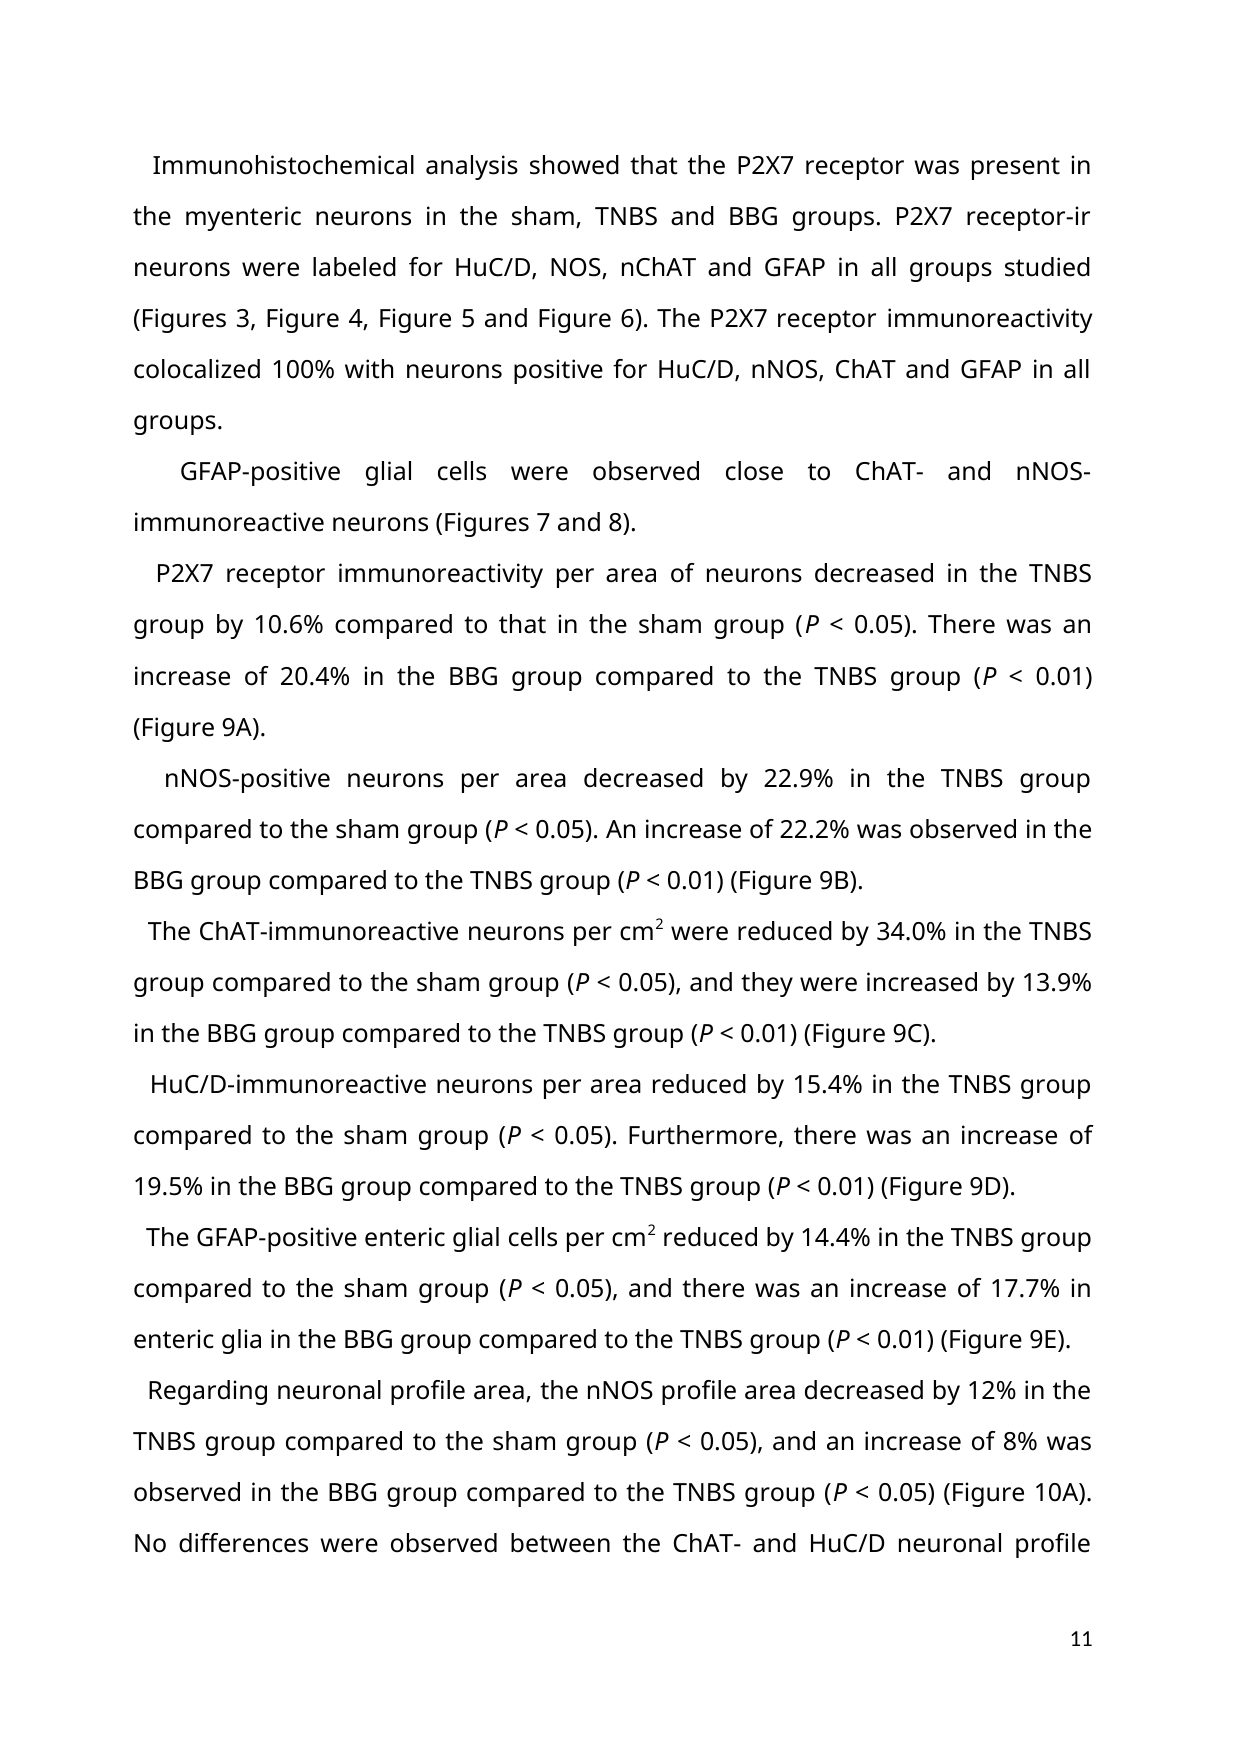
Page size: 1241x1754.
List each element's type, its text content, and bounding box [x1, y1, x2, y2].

text The GFAP-positive enteric glial cells per cm2 reduced by 14.4% in the TNBS group compared to the sham group (P < 0.05), and there was an increase of 17.7% in enteric glia in the BBG group compared to the TNBS group (P < 0.01) (Figure 9E). [133, 1219, 1092, 1356]
text GFAP-positive glial cells were observed close to ChAT- and nNOS-immunoreactive neurons (Figures 7 and 8). [133, 454, 1092, 539]
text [133, 1373, 1092, 1560]
text HuC/D-immunoreactive neurons per area reduced by 15.4% in the TNBS group compared to the sham group (P < 0.05). Furthermore, there was an increase of 19.5% in the BBG group compared to the TNBS group (P < 0.01) (Figure 9D). [133, 1066, 1092, 1203]
text Immunohistochemical analysis showed that the P2X7 receptor was present in the myenteric neurons in the sham, TNBS and BBG groups. P2X7 receptor-ir neurons were labeled for HuC/D, NOS, nChAT and GFAP in all groups studied (Figures 3, Figure 4, Figure 5 and Figure 6). The P2X7 receptor immunoreactivity colocalized 100% with neurons positive for HuC/D, nNOS, ChAT and GFAP in all groups. [133, 148, 1092, 437]
text The ChAT-immunoreactive neurons per cm2 were reduced by 34.0% in the TNBS group compared to the sham group (P < 0.05), and they were increased by 13.9% in the BBG group compared to the TNBS group (P < 0.01) (Figure 9C). [133, 913, 1092, 1049]
text nNOS-positive neurons per area decreased by 22.9% in the TNBS group compared to the sham group (P < 0.05). An increase of 22.2% was observed in the BBG group compared to the TNBS group (P < 0.01) (Figure 9B). [133, 760, 1092, 896]
text P2X7 receptor immunoreactivity per area of neurons decreased in the TNBS group by 10.6% compared to that in the sham group (P < 0.05). There was an increase of 20.4% in the BBG group compared to the TNBS group (P < 0.01) (Figure 9A). [133, 556, 1092, 743]
